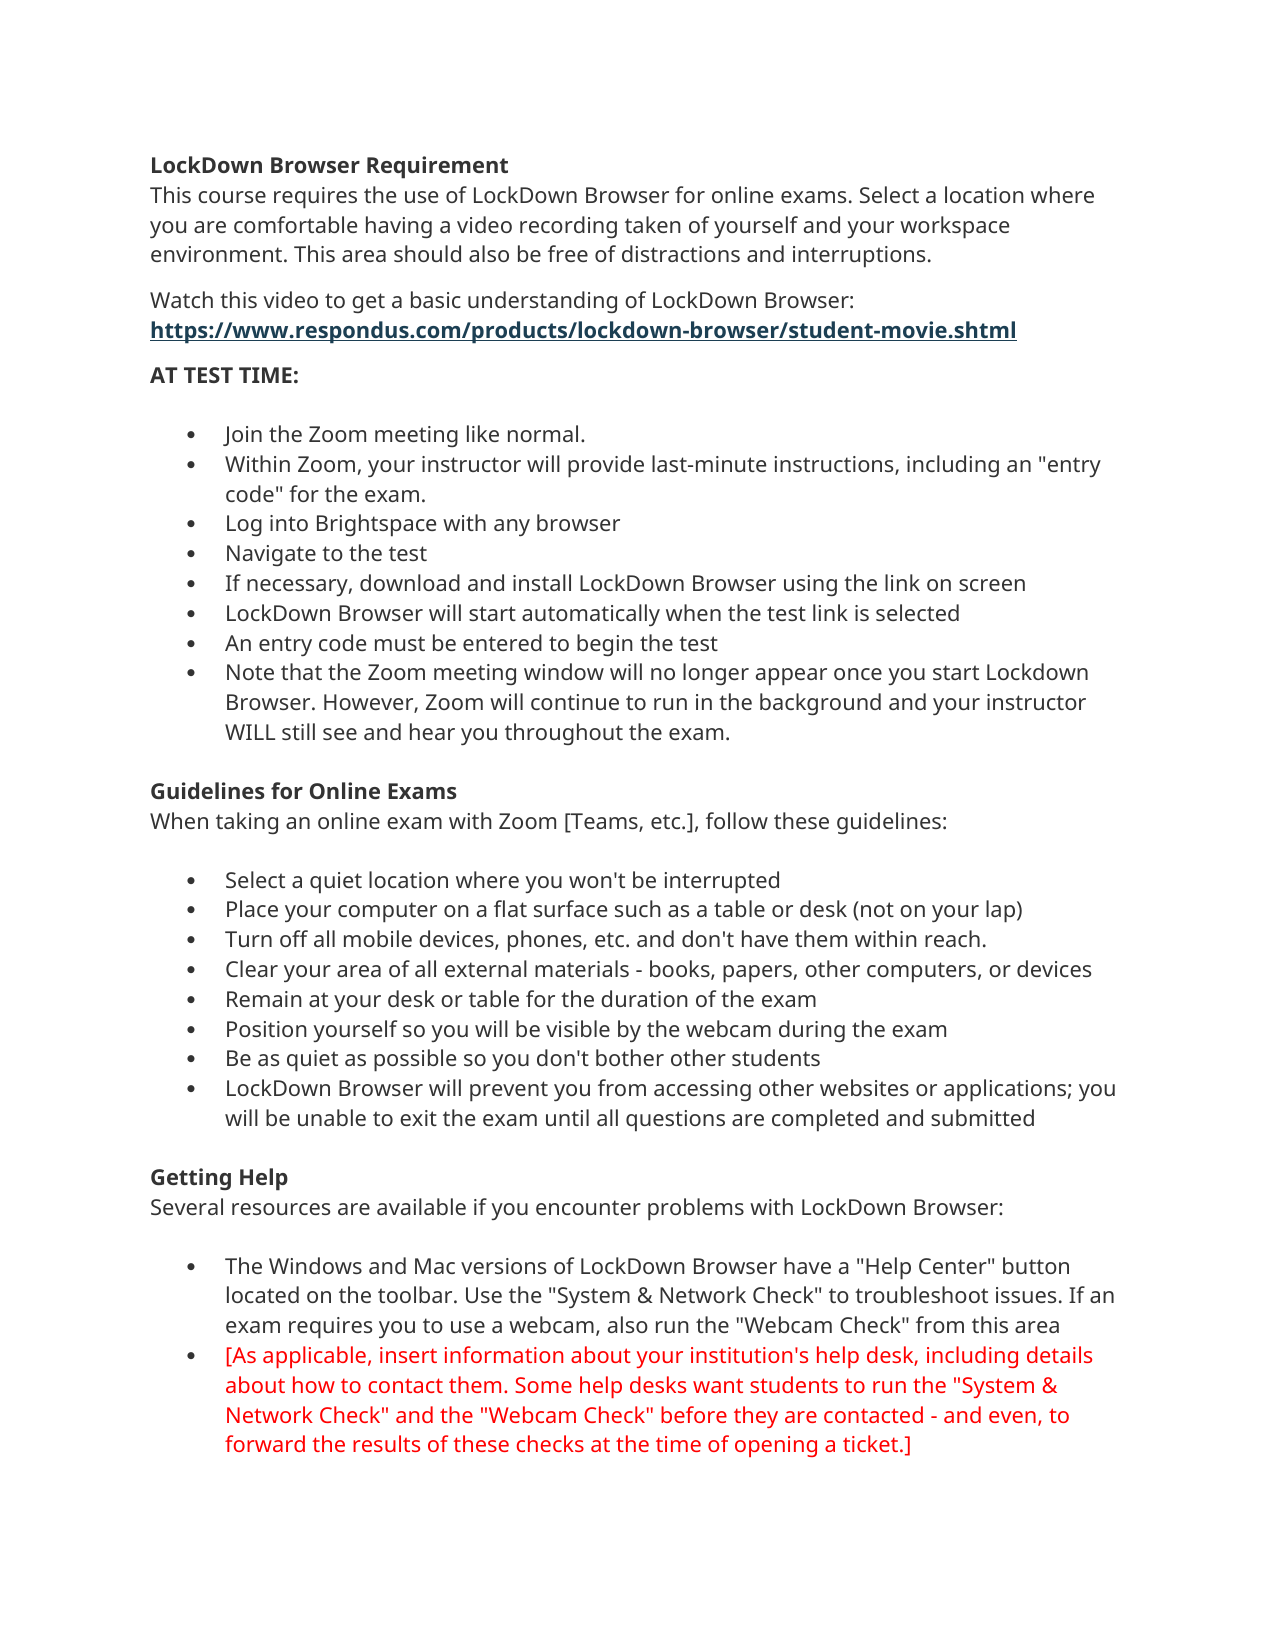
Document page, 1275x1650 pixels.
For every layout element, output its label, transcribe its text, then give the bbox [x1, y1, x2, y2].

list The Windows and Mac versions of LockDown Browser have a "Help Center" button located on the toolbar. Use the "System & Network Check" to troubleshoot issues. If an exam requires you to use a webcam, also run the "Webcam Check" from this area [187, 1251, 1125, 1340]
list Note that the Zoom meeting window will no longer appear once you start Lockdown Browser. However, Zoom will continue to run in the background and your instructor WILL still see and hear you throughout the exam. [187, 657, 1125, 747]
list Within Zoom, your instructor will provide last-minute instructions, including an "entry code" for the exam. [187, 449, 1125, 508]
list Select a quiet location where you won't be interrupted [187, 864, 1125, 894]
list Remain at your desk or table for the duration of the exam [187, 984, 1125, 1013]
list Log into Brightspace with any browser [187, 508, 1125, 538]
text AT TEST TIME: [150, 360, 1125, 390]
list Be as quiet as possible so you don't bother other students [187, 1043, 1125, 1073]
text Guidelines for Online Exams When taking an online exam with Zoom [Teams, etc.], follow these guidelines: [150, 776, 1125, 835]
list Turn off all mobile devices, phones, etc. and don't have them within reach. [187, 924, 1125, 954]
list Position yourself so you will be visible by the webcam during the exam [187, 1013, 1125, 1043]
list [As applicable, insert information about your institution's help desk, including details about how to contact them. Some help desks want students to run the "System & Network Check" and the "Webcam Check" before they are contacted - and even, to forward the results of these checks at the time of opening a ticket.] [187, 1340, 1125, 1459]
list Navigate to the test [187, 538, 1125, 568]
list Place your computer on a flat surface such as a table or desk (not on your lap) [187, 894, 1125, 924]
text Getting Help Several resources are available if you encounter problems with LockDown Browser: [150, 1162, 1125, 1221]
list Join the Zoom meeting like normal. [187, 419, 1125, 449]
list An entry code must be entered to begin the test [187, 627, 1125, 657]
text Watch this video to get a basic understanding of LockDown Browser: https://www.respondus.com/products/lockdown-browser/student-movie.shtml [150, 285, 1125, 344]
list If necessary, download and install LockDown Browser using the link on screen [187, 568, 1125, 598]
list LockDown Browser will start automatically when the test link is selected [187, 598, 1125, 627]
list LockDown Browser will prevent you from accessing other websites or applications; you will be unable to exit the exam until all questions are completed and submitted [187, 1073, 1125, 1133]
text LockDown Browser Requirement This course requires the use of LockDown Browser for online exams. Select a location where you are comfortable having a video recording taken of yourself and your workspace environment. This area should also be free of distractions and interruptions. [150, 150, 1125, 269]
list Clear your area of all external materials - books, papers, other computers, or devices [187, 954, 1125, 984]
